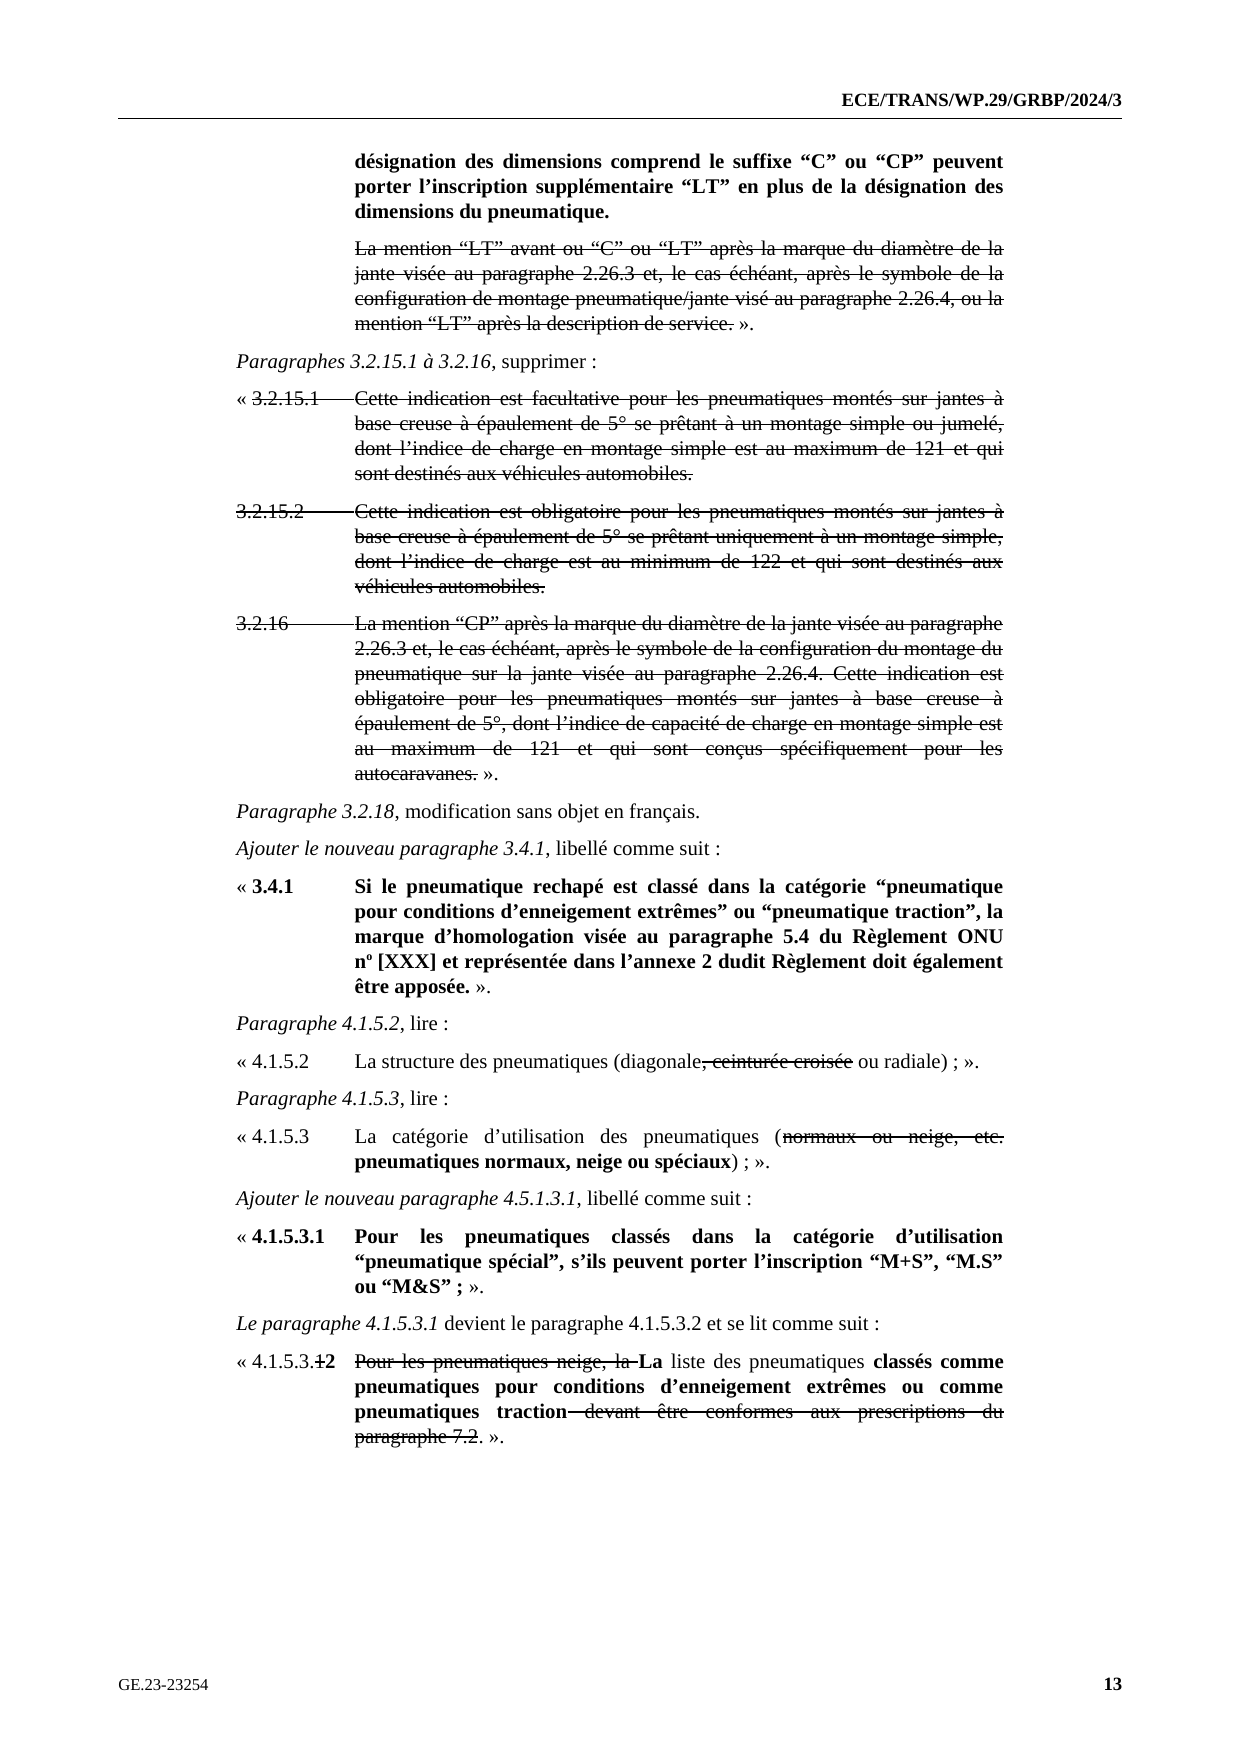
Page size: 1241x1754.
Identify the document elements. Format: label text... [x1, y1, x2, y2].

text « 4.1.5.3.12 Pour les pneumatiques neige, la La liste des pneumatiques classés comme pneumatiques pour conditions d’enneigement extrêmes ou comme pneumatiques traction devant être conformes aux prescriptions du paragraphe 7.2. ». [236, 1348, 1004, 1448]
text Paragraphes 3.2.15.1 à 3.2.16, supprimer : [236, 348, 1004, 373]
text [236, 148, 1004, 223]
text Paragraphe 4.1.5.2, lire : [236, 1010, 1004, 1035]
text « 4.1.5.3 La catégorie d’utilisation des pneumatiques (normaux ou neige, etc. pneumatiques normaux, neige ou spéciaux) ; ». [236, 1123, 1004, 1173]
text La mention “LT” avant ou “C” ou “LT” après la marque du diamètre de la jante visée au paragraphe 2.26.3 et, le cas échéant, après le symbole de la configuration de montage pneumatique/jante visé au paragraphe 2.26.4, ou la mention “LT” après la description de service. ». [354, 300, 1004, 335]
text « 4.1.5.3.1 Pour les pneumatiques classés dans la catégorie d’utilisation “pneumatique spécial”, s’ils peuvent porter l’inscription “M+S”, “M.S” ou “M&S” ; ». [236, 1223, 1004, 1298]
text Paragraphe 3.2.18, modification sans objet en français. [236, 798, 1004, 823]
text 3.2.16 La mention “CP” après la marque du diamètre de la jante visée au paragraphe 2.26.3 et, le cas échéant, après le symbole de la configuration du montage du pneumatique sur la jante visée au paragraphe 2.26.4. Cette indication est obligatoire pour les pneumatiques montés sur jantes à base creuse à épaulement de 5°, dont l’indice de capacité de charge en montage simple est au maximum de 121 et qui sont conçus spécifiquement pour les autocaravanes. ». [236, 610, 1004, 785]
text Paragraphe 4.1.5.3, lire : [236, 1085, 1004, 1110]
text Ajouter le nouveau paragraphe 4.5.1.3.1, libellé comme suit : [236, 1185, 1004, 1210]
text « 4.1.5.2 La structure des pneumatiques (diagonale, ceinturée croisée ou radiale) ; ». [236, 1048, 1004, 1073]
text 3.2.15.2 Cette indication est obligatoire pour les pneumatiques montés sur jantes à base creuse à épaulement de 5° se prêtant uniquement à un montage simple, dont l’indice de charge est au minimum de 122 et qui sont destinés aux véhicules automobiles. [236, 512, 1004, 598]
text « 3.2.15.1 Cette indication est facultative pour les pneumatiques montés sur jantes à base creuse à épaulement de 5° se prêtant à un montage simple ou jumelé, dont l’indice de charge en montage simple est au maximum de 121 et qui sont destinés aux véhicules automobiles. [236, 385, 1004, 485]
text Ajouter le nouveau paragraphe 3.4.1, libellé comme suit : [236, 835, 1004, 860]
text Le paragraphe 4.1.5.3.1 devient le paragraphe 4.1.5.3.2 et se lit comme suit : [236, 1310, 1004, 1335]
text « 3.4.1 Si le pneumatique rechapé est classé dans la catégorie “pneumatique pour conditions d’enneigement extrêmes” ou “pneumatique traction”, la marque d’homologation visée au paragraphe 5.4 du Règlement ONU no [XXX] et représentée dans l’annexe 2 dudit Règlement doit également être apposée. ». [236, 873, 1004, 998]
